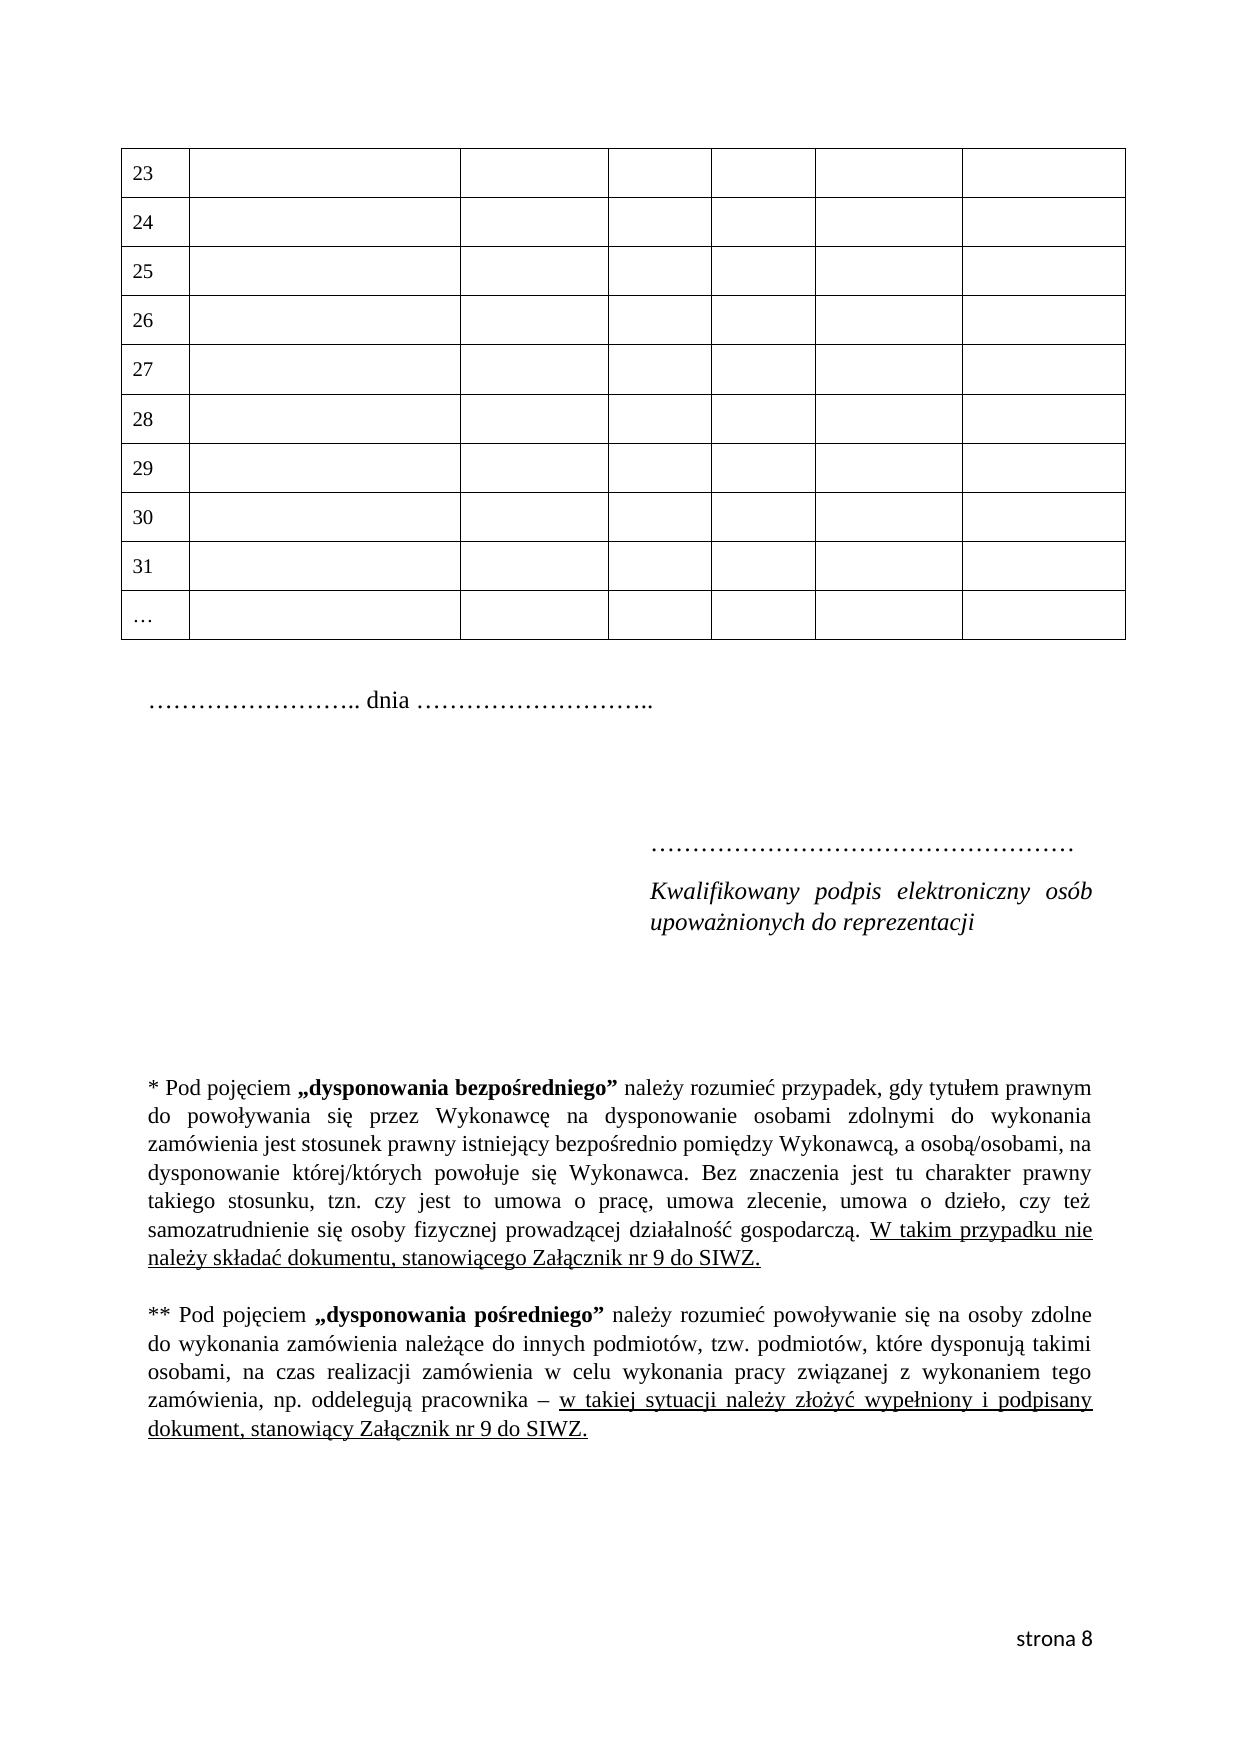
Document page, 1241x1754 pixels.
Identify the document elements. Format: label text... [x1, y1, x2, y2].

table_cell [816, 542, 962, 590]
table_cell [190, 149, 460, 197]
table_cell [609, 493, 711, 541]
table_cell [712, 395, 815, 443]
table_cell [963, 444, 1125, 492]
table_cell [190, 591, 460, 639]
text …………………….. dnia ……………………….. [148, 685, 1093, 714]
table_cell [963, 198, 1125, 246]
table_cell [712, 493, 815, 541]
table_cell [816, 444, 962, 492]
table_cell [609, 542, 711, 590]
table_cell [712, 591, 815, 639]
table_cell [461, 345, 608, 393]
table_cell [190, 345, 460, 393]
table_cell [816, 591, 962, 639]
table_cell 26 [122, 296, 189, 344]
table_cell [190, 395, 460, 443]
table_cell [963, 247, 1125, 295]
table_cell [963, 591, 1125, 639]
table_cell [461, 149, 608, 197]
table_cell [190, 542, 460, 590]
text ** Pod pojęciem „dysponowania pośredniego” należy rozumieć powoływanie się na osoby zdolne do wykonania zamówienia należące do innych podmiotów, tzw. podmiotów, które dysponują takimi osobami, na czas realizacji zamówienia w celu wykonania pracy związanej z wykonaniem tego zamówienia, np. oddelegują pracownika – w takiej sytuacji należy złożyć wypełniony i podpisany dokument, stanowiący Załącznik nr 9 do SIWZ. [148, 1301, 1093, 1441]
text Kwalifikowany podpis elektroniczny osób upoważnionych do reprezentacji [650, 876, 1093, 936]
table_cell [963, 296, 1125, 344]
table_cell [461, 444, 608, 492]
table_cell [190, 444, 460, 492]
table_cell [609, 247, 711, 295]
table_cell [461, 296, 608, 344]
table_cell [712, 542, 815, 590]
table_cell [712, 198, 815, 246]
table_cell [712, 149, 815, 197]
text …………………………………………… [650, 828, 1093, 857]
table_cell 29 [122, 444, 189, 492]
table_cell [609, 198, 711, 246]
table_cell 28 [122, 395, 189, 443]
table_cell [609, 345, 711, 393]
table_cell [816, 395, 962, 443]
table_cell [712, 345, 815, 393]
table_cell [461, 247, 608, 295]
table_cell [963, 149, 1125, 197]
table_cell … [122, 591, 189, 639]
table_cell [609, 149, 711, 197]
table_cell [461, 542, 608, 590]
table_cell [816, 247, 962, 295]
table_cell [190, 296, 460, 344]
table_cell 30 [122, 493, 189, 541]
table_cell [461, 198, 608, 246]
table_cell 27 [122, 345, 189, 393]
table_cell [461, 591, 608, 639]
table_cell [712, 296, 815, 344]
table_cell [190, 198, 460, 246]
table_cell [816, 493, 962, 541]
table_cell [963, 395, 1125, 443]
table_cell [816, 345, 962, 393]
table_cell [190, 247, 460, 295]
table_cell [963, 493, 1125, 541]
table_cell 25 [122, 247, 189, 295]
table_cell [963, 345, 1125, 393]
table_cell [461, 395, 608, 443]
table_cell [190, 493, 460, 541]
table_cell [609, 591, 711, 639]
table_cell [609, 444, 711, 492]
table_cell [609, 395, 711, 443]
table_cell [816, 296, 962, 344]
table_cell [963, 542, 1125, 590]
table_cell [712, 247, 815, 295]
table_cell [461, 493, 608, 541]
text * Pod pojęciem „dysponowania bezpośredniego” należy rozumieć przypadek, gdy tytułem prawnym do powoływania się przez Wykonawcę na dysponowanie osobami zdolnymi do wykonania zamówienia jest stosunek prawny istniejący bezpośrednio pomiędzy Wykonawcą, a osobą/osobami, na dysponowanie której/których powołuje się Wykonawca. Bez znaczenia jest tu charakter prawny takiego stosunku, tzn. czy jest to umowa o pracę, umowa zlecenie, umowa o dzieło, czy też samozatrudnienie się osoby fizycznej prowadzącej działalność gospodarczą. W takim przypadku nie należy składać dokumentu, stanowiącego Załącznik nr 9 do SIWZ. [148, 1074, 1093, 1271]
table_cell [816, 149, 962, 197]
table_cell 24 [122, 198, 189, 246]
table_cell [609, 296, 711, 344]
table_cell [712, 444, 815, 492]
table_cell 31 [122, 542, 189, 590]
table_cell 23 [122, 149, 189, 197]
table_cell [816, 198, 962, 246]
